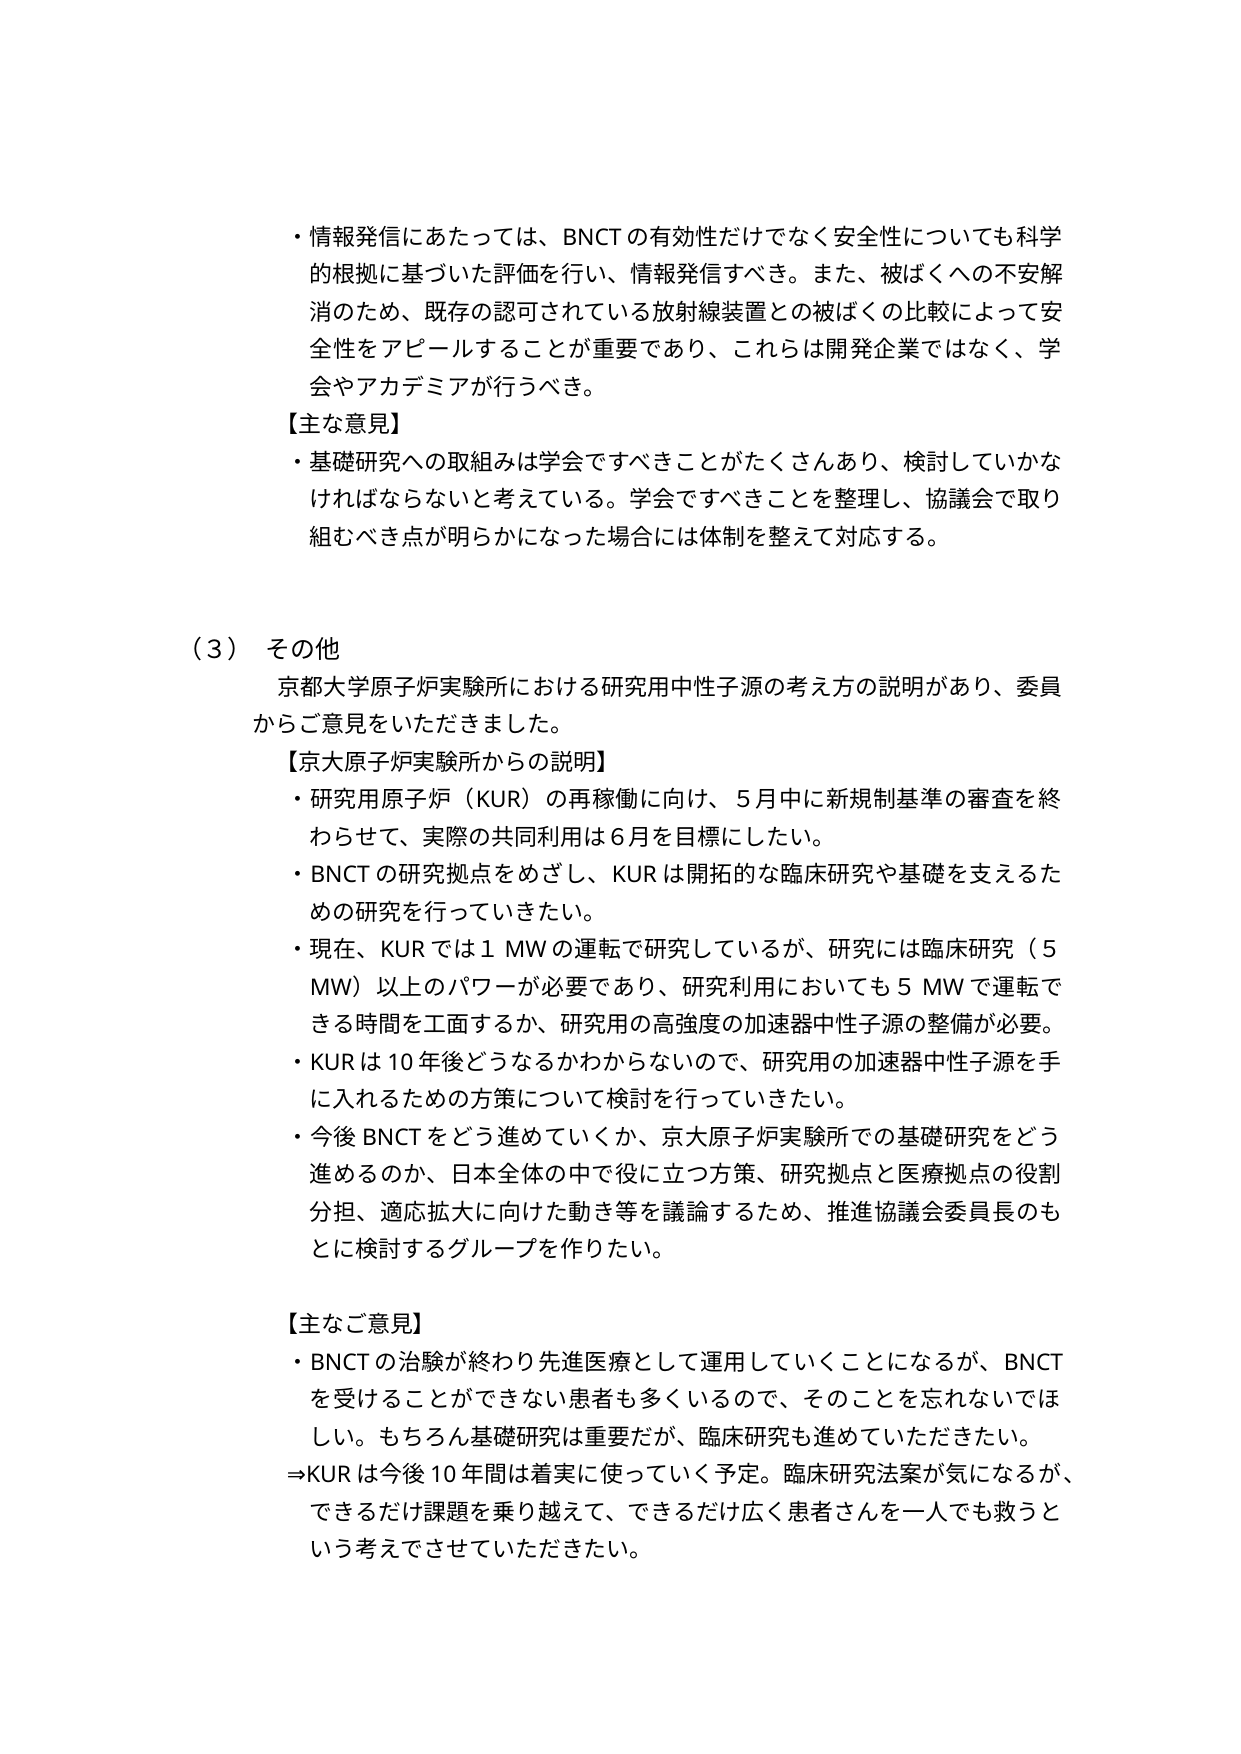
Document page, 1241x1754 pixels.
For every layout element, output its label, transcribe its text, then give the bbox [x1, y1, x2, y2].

list 【主なご意見】 [252, 1304, 1063, 1342]
list ⇒KURは今後10年間は着実に使っていく予定。臨床研究法案が気になるが、できるだけ課題を乗り越えて、できるだけ広く患者さんを一人でも救うという考えでさせていただきたい。 [287, 1454, 1063, 1567]
list ・今後BNCTをどう進めていくか、京大原子炉実験所での基礎研究をどう進めるのか、日本全体の中で役に立つ方策、研究拠点と医療拠点の役割分担、適応拡大に向けた動き等を議論するため、推進協議会委員長のもとに検討するグループを作りたい。 [287, 1117, 1063, 1267]
list ・KURは10年後どうなるかわからないので、研究用の加速器中性子源を手に入れるための方策について検討を行っていきたい。 [287, 1042, 1063, 1117]
list 【京大原子炉実験所からの説明】 [252, 742, 1063, 779]
list ・基礎研究への取組みは学会ですべきことがたくさんあり、検討していかなければならないと考えている。学会ですべきことを整理し、協議会で取り組むべき点が明らかになった場合には体制を整えて対応する。 [287, 442, 1063, 554]
list ・情報発信にあたっては、BNCTの有効性だけでなく安全性についても科学的根拠に基づいた評価を行い、情報発信すべき。また、被ばくへの不安解消のため、既存の認可されている放射線装置との被ばくの比較によって安全性をアピールすることが重要であり、これらは開発企業ではなく、学会やアカデミアが行うべき。 [287, 217, 1063, 404]
list ・BNCTの治験が終わり先進医療として運用していくことになるが、BNCTを受けることができない患者も多くいるので、そのことを忘れないでほしい。もちろん基礎研究は重要だが、臨床研究も進めていただきたい。 [287, 1342, 1063, 1454]
list ・BNCTの研究拠点をめざし、KURは開拓的な臨床研究や基礎を支えるための研究を行っていきたい。 [287, 854, 1063, 929]
list ・現在、KURでは１MWの運転で研究しているが、研究には臨床研究（５MW）以上のパワーが必要であり、研究利用においても５MWで運転できる時間を工面するか、研究用の高強度の加速器中性子源の整備が必要。 [287, 929, 1063, 1042]
list ・研究用原子炉（KUR）の再稼働に向け、５月中に新規制基準の審査を終わらせて、実際の共同利用は６月を目標にしたい。 [287, 779, 1063, 854]
list 【主な意見】 [252, 404, 1063, 442]
list その他 [177, 629, 1063, 667]
list 京都大学原子炉実験所における研究用中性子源の考え方の説明があり、委員からご意見をいただきました。 [252, 667, 1063, 742]
